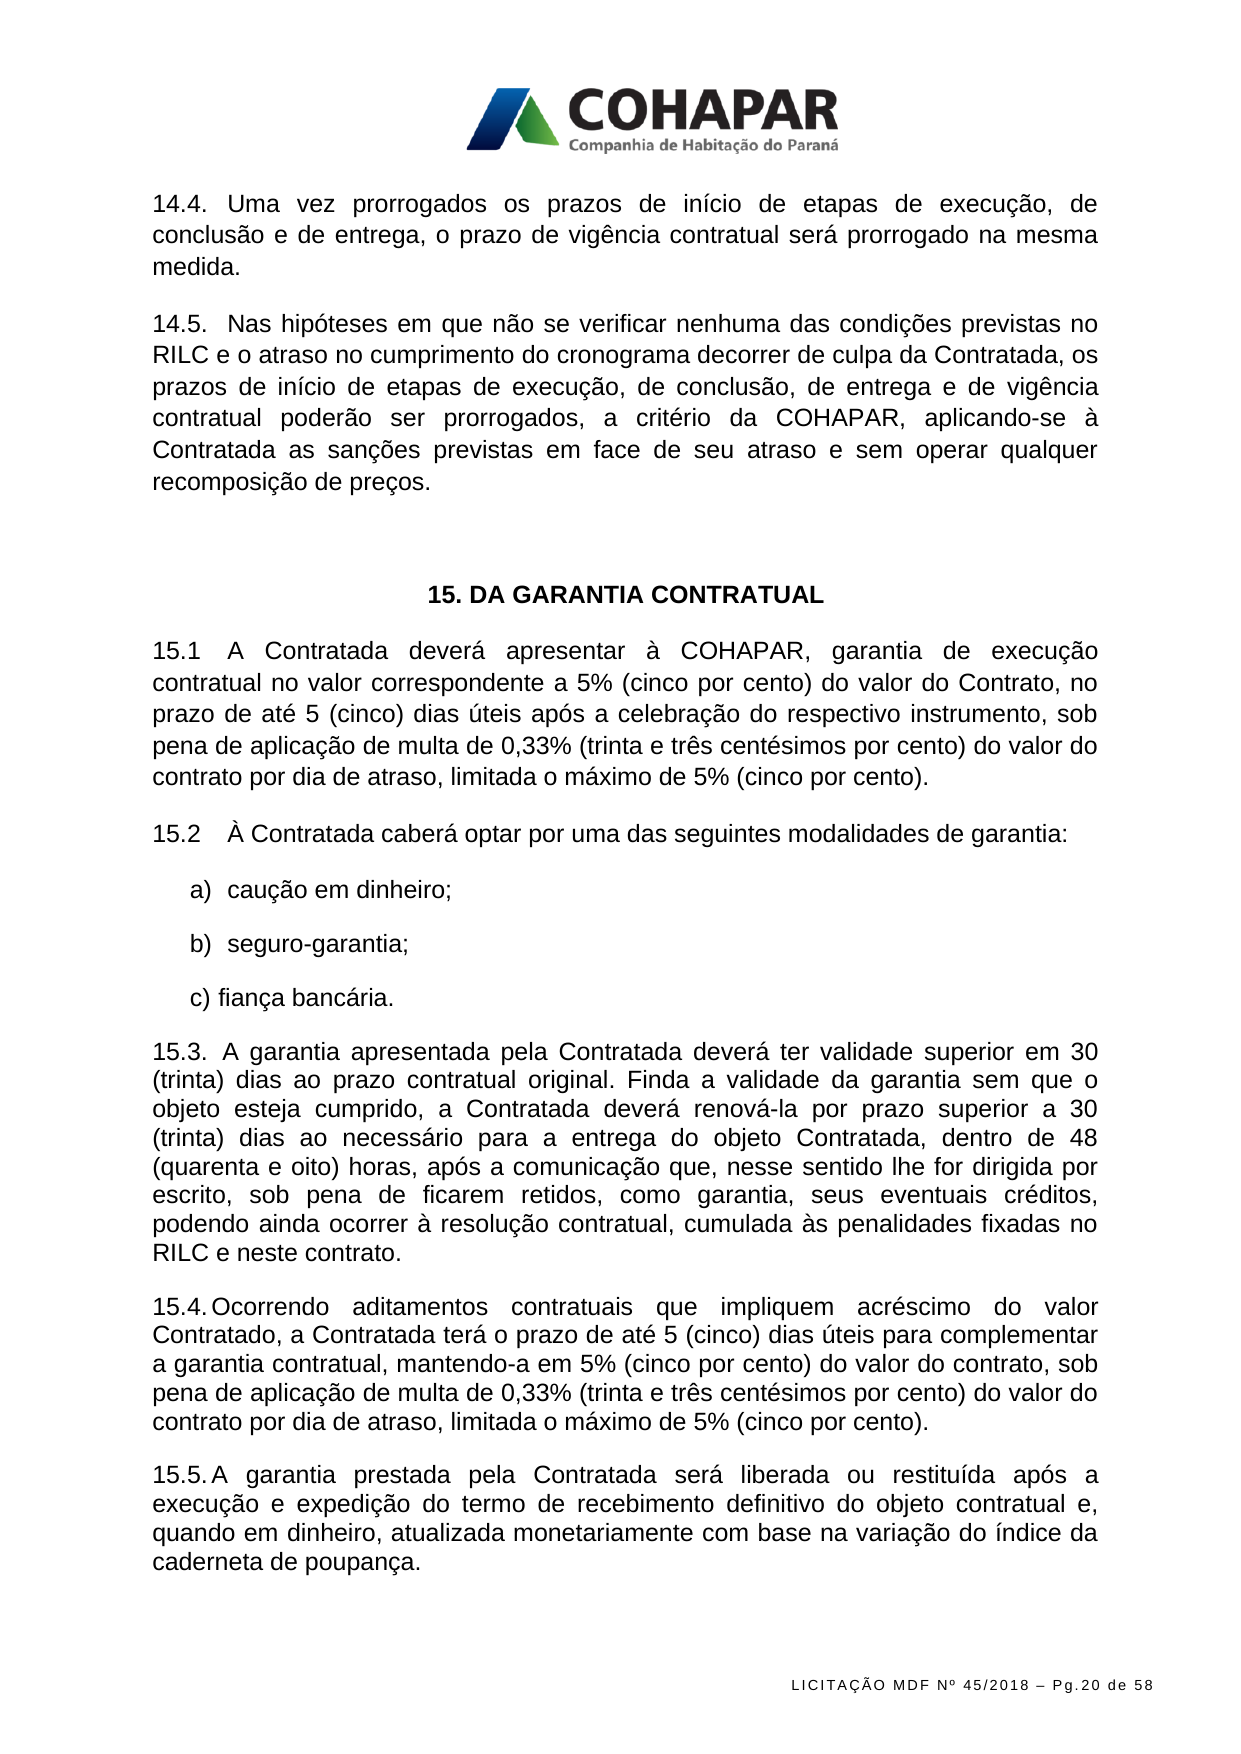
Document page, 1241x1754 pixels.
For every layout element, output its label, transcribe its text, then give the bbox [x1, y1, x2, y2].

list A Contratada deverá apresentar à COHAPAR, garantia de execução contratual no valor correspondente a 5% (cinco por cento) do valor do Contrato, no prazo de até 5 (cinco) dias úteis após a celebração do respectivo instrumento, sob pena de aplicação de multa de 0,33% (trinta e três centésimos por cento) do valor do contrato por dia de atraso, limitada o máximo de 5% (cinco por cento). [152, 636, 1100, 791]
list seguro-garantia; [189, 929, 1100, 958]
list fiança bancária. [189, 983, 1100, 1012]
list À Contratada caberá optar por uma das seguintes modalidades de garantia: [152, 819, 1100, 848]
list A garantia apresentada pela Contratada deverá ter validade superior em 30 (trinta) dias ao prazo contratual original. Finda a validade da garantia sem que o objeto esteja cumprido, a Contratada deverá renová-la por prazo superior a 30 (trinta) dias ao necessário para a entrega do objeto Contratada, dentro de 48 (quarenta e oito) horas, após a comunicação que, nesse sentido lhe for dirigida por escrito, sob pena de ficarem retidos, como garantia, seus eventuais créditos, podendo ainda ocorrer à resolução contratual, cumulada às penalidades fixadas no RILC e neste contrato. [152, 1037, 1100, 1267]
list Nas hipóteses em que não se verificar nenhuma das condições previstas no RILC e o atraso no cumprimento do cronograma decorrer de culpa da Contratada, os prazos de início de etapas de execução, de conclusão, de entrega e de vigência contratual poderão ser prorrogados, a critério da COHAPAR, aplicando-se à Contratada as sanções previstas em face de seu atraso e sem operar qualquer recomposição de preços. [152, 309, 1100, 495]
picture [466, 88, 838, 154]
text 15. DA GARANTIA CONTRATUAL [152, 579, 1100, 608]
list Uma vez prorrogados os prazos de início de etapas de execução, de conclusão e de entrega, o prazo de vigência contratual será prorrogado na mesma medida. [152, 189, 1100, 281]
list Ocorrendo aditamentos contratuais que impliquem acréscimo do valor Contratado, a Contratada terá o prazo de até 5 (cinco) dias úteis para complementar a garantia contratual, mantendo-a em 5% (cinco por cento) do valor do contrato, sob pena de aplicação de multa de 0,33% (trinta e três centésimos por cento) do valor do contrato por dia de atraso, limitada o máximo de 5% (cinco por cento). [152, 1292, 1100, 1436]
list caução em dinheiro; [189, 876, 1100, 904]
list A garantia prestada pela Contratada será liberada ou restituída após a execução e expedição do termo de recebimento definitivo do objeto contratual e, quando em dinheiro, atualizada monetariamente com base na variação do índice da caderneta de poupança. [152, 1461, 1100, 1576]
